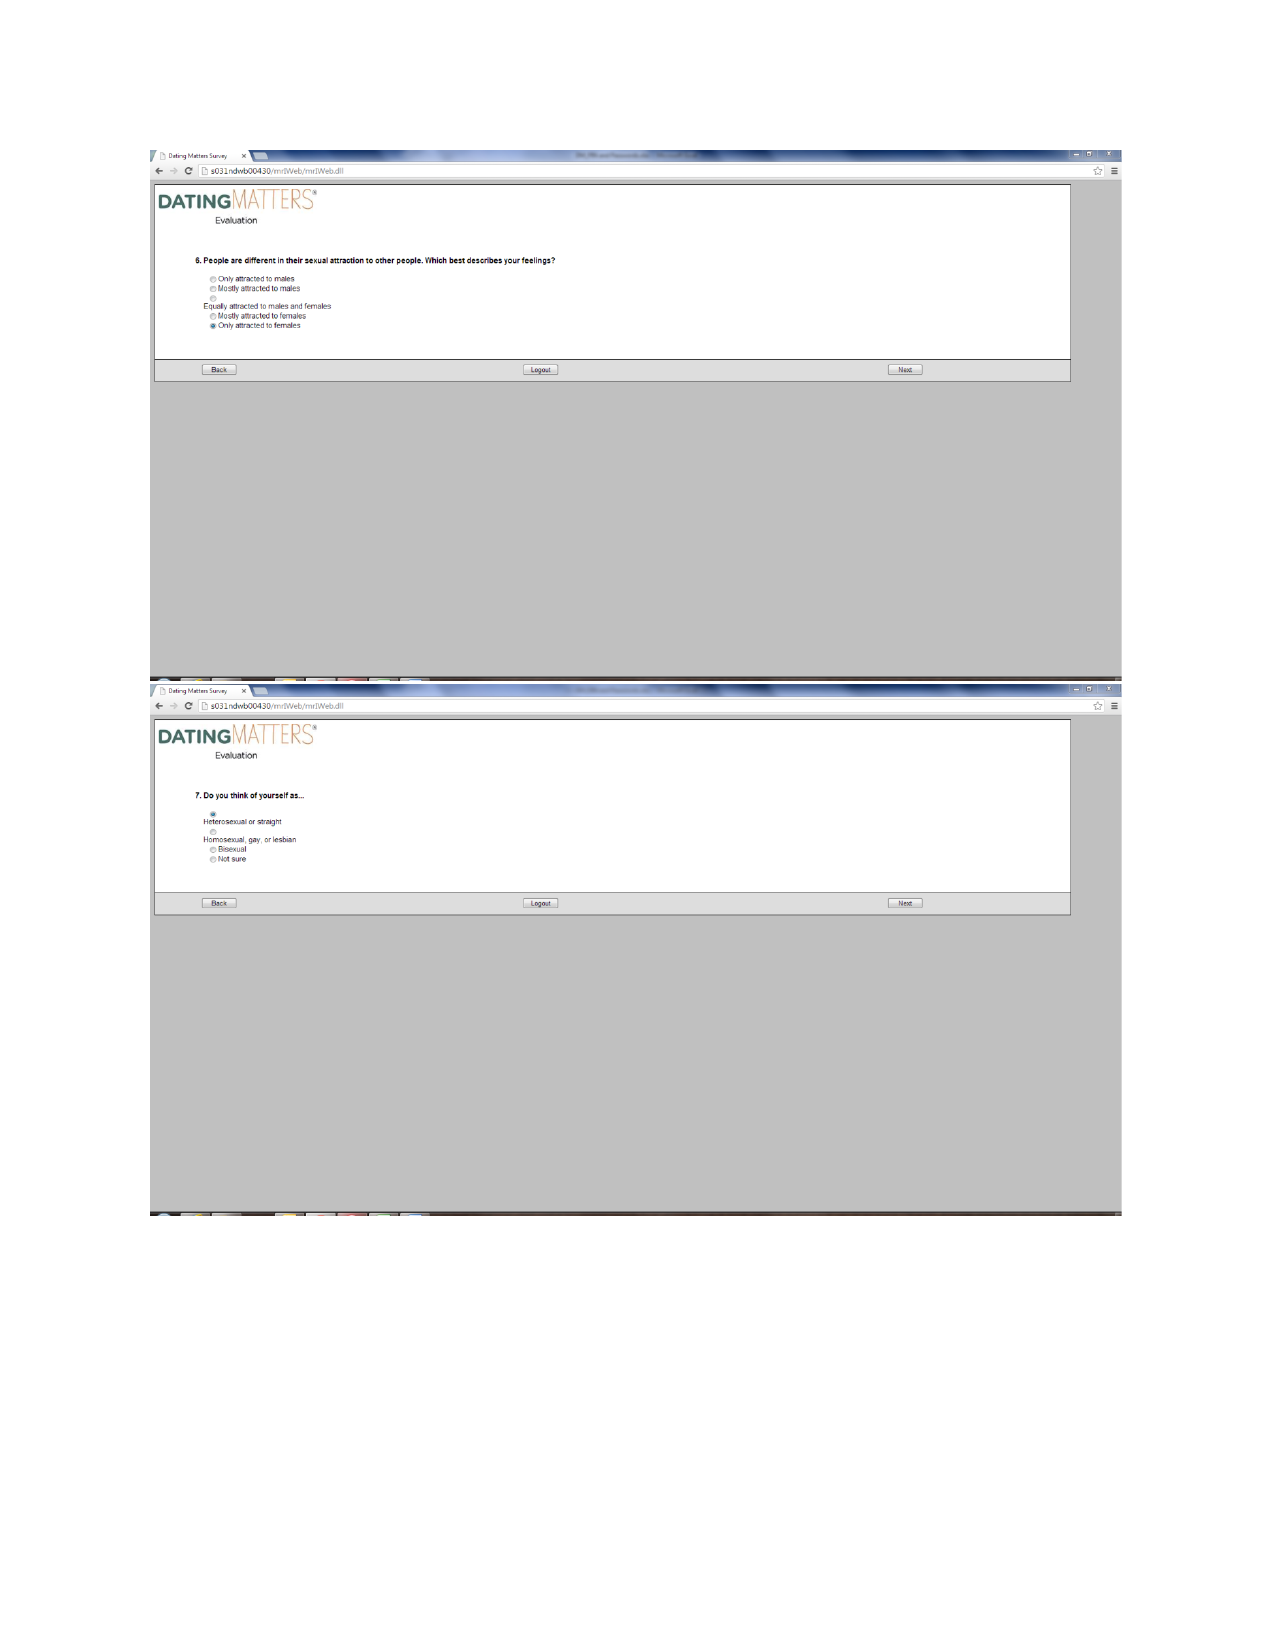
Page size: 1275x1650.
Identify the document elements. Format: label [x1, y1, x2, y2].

picture [150, 684, 1122, 1216]
picture [150, 150, 1122, 681]
